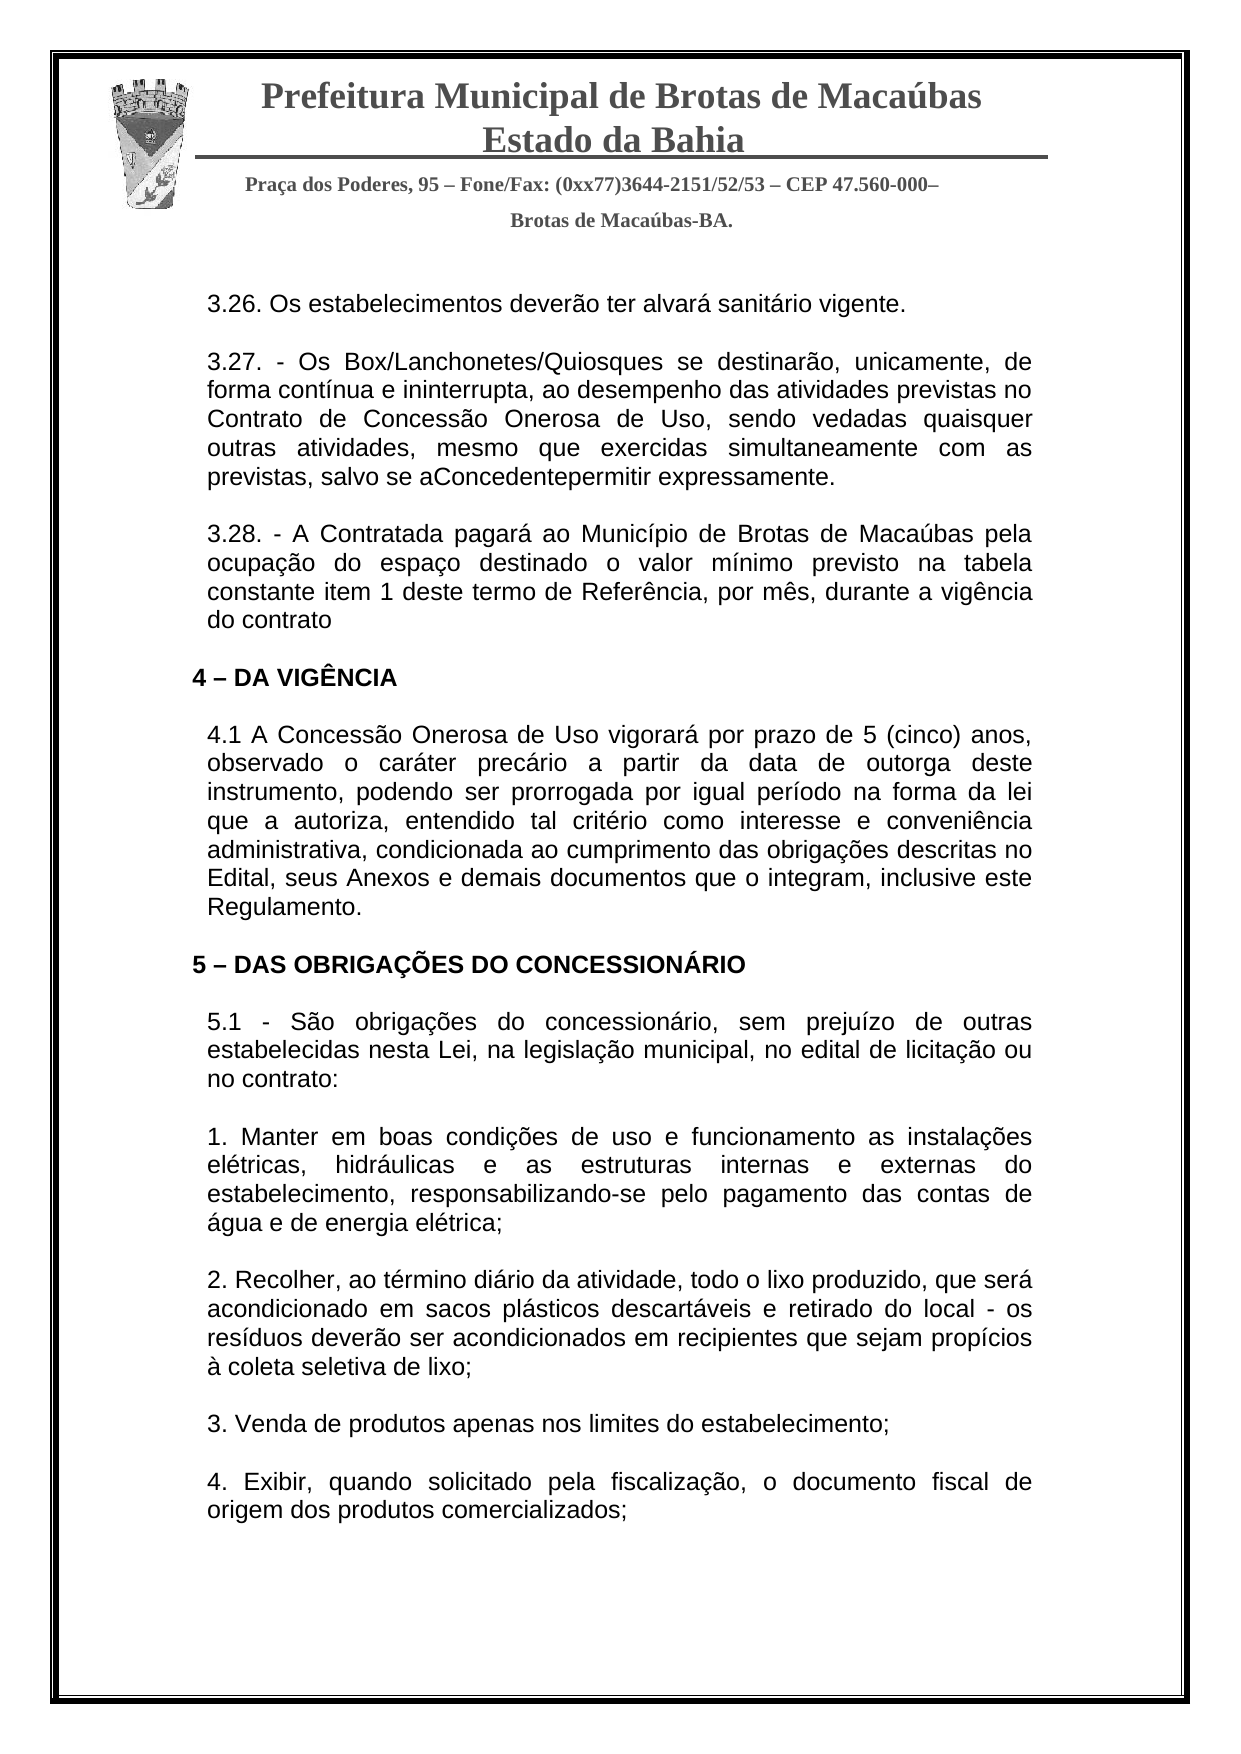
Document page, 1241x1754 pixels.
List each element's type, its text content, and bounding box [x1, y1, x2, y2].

text 3.28. - A Contratada pagará ao Município de Brotas de Macaúbas pela ocupação do espaço destinado o valor mínimo previsto na tabela constante item 1 deste termo de Referência, por mês, durante a vigência do contrato [207, 519, 1034, 634]
text 2. Recolher, ao término diário da atividade, todo o lixo produzido, que será acondicionado em sacos plásticos descartáveis e retirado do local - os resíduos deverão ser acondicionados em recipientes que sejam propícios à coleta seletiva de lixo; [207, 1265, 1034, 1380]
picture [107, 79, 194, 216]
text 3.26. Os estabelecimentos deverão ter alvará sanitário vigente. [207, 289, 1034, 318]
text 4. Exibir, quando solicitado pela fiscalização, o documento fiscal de origem dos produtos comercializados; [207, 1466, 1034, 1524]
text 5.1 - São obrigações do concessionário, sem prejuízo de outras estabelecidas nesta Lei, na legislação municipal, no edital de licitação ou no contrato: [207, 1006, 1034, 1093]
text 4.1 A Concessão Onerosa de Uso vigorará por prazo de 5 (cinco) anos, observado o caráter precário a partir da data de outorga deste instrumento, podendo ser prorrogada por igual período na forma da lei que a autoriza, entendido tal critério como interesse e conveniência administrativa, condicionada ao cumprimento das obrigações descritas no Edital, seus Anexos e demais documentos que o integram, inclusive este Regulamento. [207, 720, 1034, 921]
text 5 – DAS OBRIGAÇÕES DO CONCESSIONÁRIO [192, 950, 1063, 978]
text 3.27. - Os Box/Lanchonetes/Quiosques se destinarão, unicamente, de forma contínua e ininterrupta, ao desempenho das atividades previstas no Contrato de Concessão Onerosa de Uso, sendo vedadas quaisquer outras atividades, mesmo que exercidas simultaneamente com as previstas, salvo se aConcedentepermitir expressamente. [207, 347, 1034, 490]
text 4 – DA VIGÊNCIA [192, 663, 1063, 692]
text 3. Venda de produtos apenas nos limites do estabelecimento; [207, 1409, 1034, 1438]
text 1. Manter em boas condições de uso e funcionamento as instalações elétricas, hidráulicas e as estruturas internas e externas do estabelecimento, responsabilizando-se pelo pagamento das contas de água e de energia elétrica; [207, 1121, 1034, 1236]
